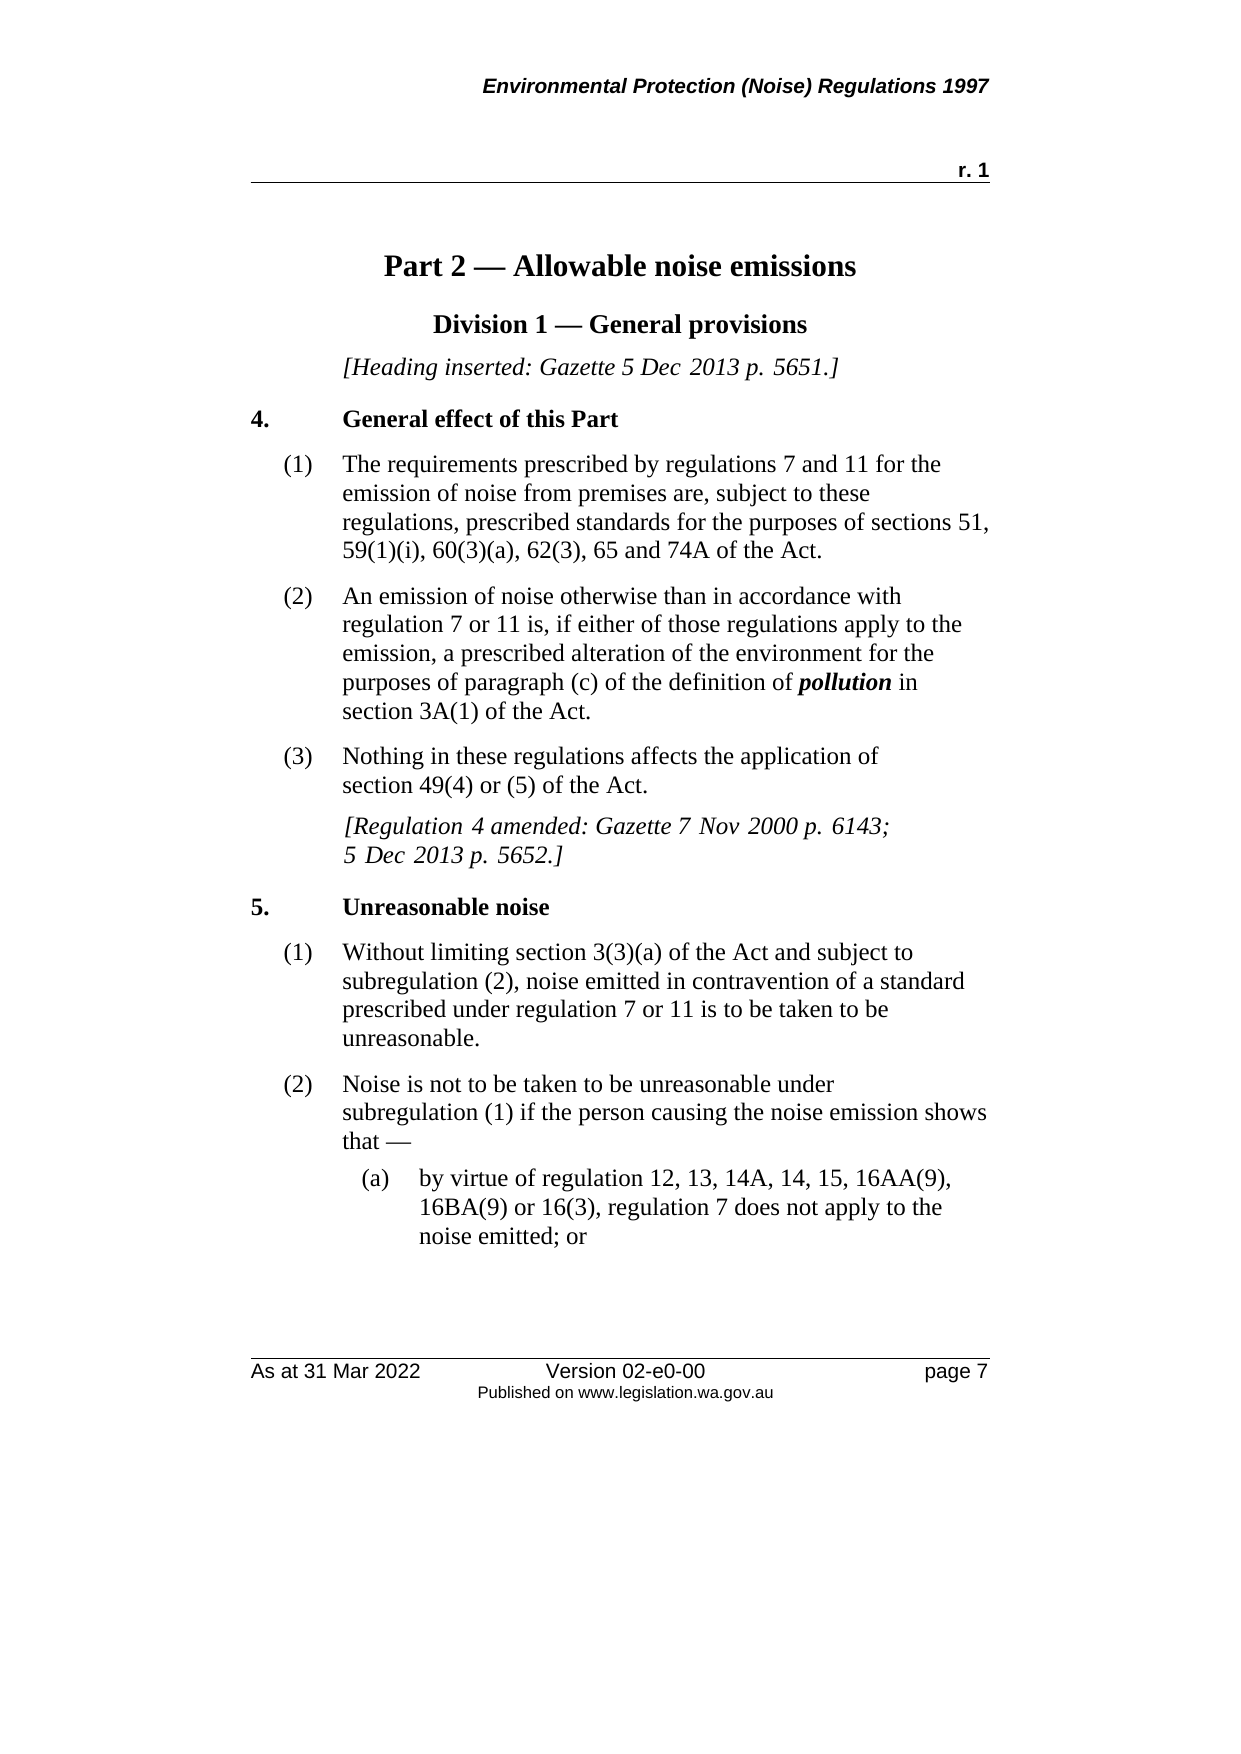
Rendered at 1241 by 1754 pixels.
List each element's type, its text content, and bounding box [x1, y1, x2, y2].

subtitle Division 1 — General provisions [251, 308, 990, 339]
text (2) An emission of noise otherwise than in accordance with regulation 7 or 11 is, if either of those regulations apply to the emission, a prescribed alteration of the environment for the purposes of paragraph (c) of the definition of pollution in section 3A(1) of the Act. [251, 581, 990, 724]
subtitle 4. General effect of this Part [251, 404, 990, 432]
text [Regulation 4 amended: Gazette 7 Nov 2000 p. 6143; 5 Dec 2013 p. 5652.] [251, 811, 990, 869]
text (3) Nothing in these regulations affects the application of section 49(4) or (5) of the Act. [251, 741, 990, 799]
subtitle 5. Unreasonable noise [251, 892, 990, 920]
text (2) Noise is not to be taken to be unreasonable under subregulation (1) if the person causing the noise emission shows that — [251, 1069, 990, 1155]
text (1) Without limiting section 3(3)(a) of the Act and subject to subregulation (2), noise emitted in contravention of a standard prescribed under regulation 7 or 11 is to be taken to be unreasonable. [251, 937, 990, 1052]
text (a) by virtue of regulation 12, 13, 14A, 14, 15, 16AA(9), 16BA(9) or 16(3), regulation 7 does not apply to the noise emitted; or [251, 1163, 990, 1249]
text (1) The requirements prescribed by regulations 7 and 11 for the emission of noise from premises are, subject to these regulations, prescribed standards for the purposes of sections 51, 59(1)(i), 60(3)(a), 62(3), 65 and 74A of the Act. [251, 449, 990, 564]
subtitle Part 2 — Allowable noise emissions [251, 247, 990, 283]
subtitle [Heading inserted: Gazette 5 Dec 2013 p. 5651.] [251, 352, 990, 381]
